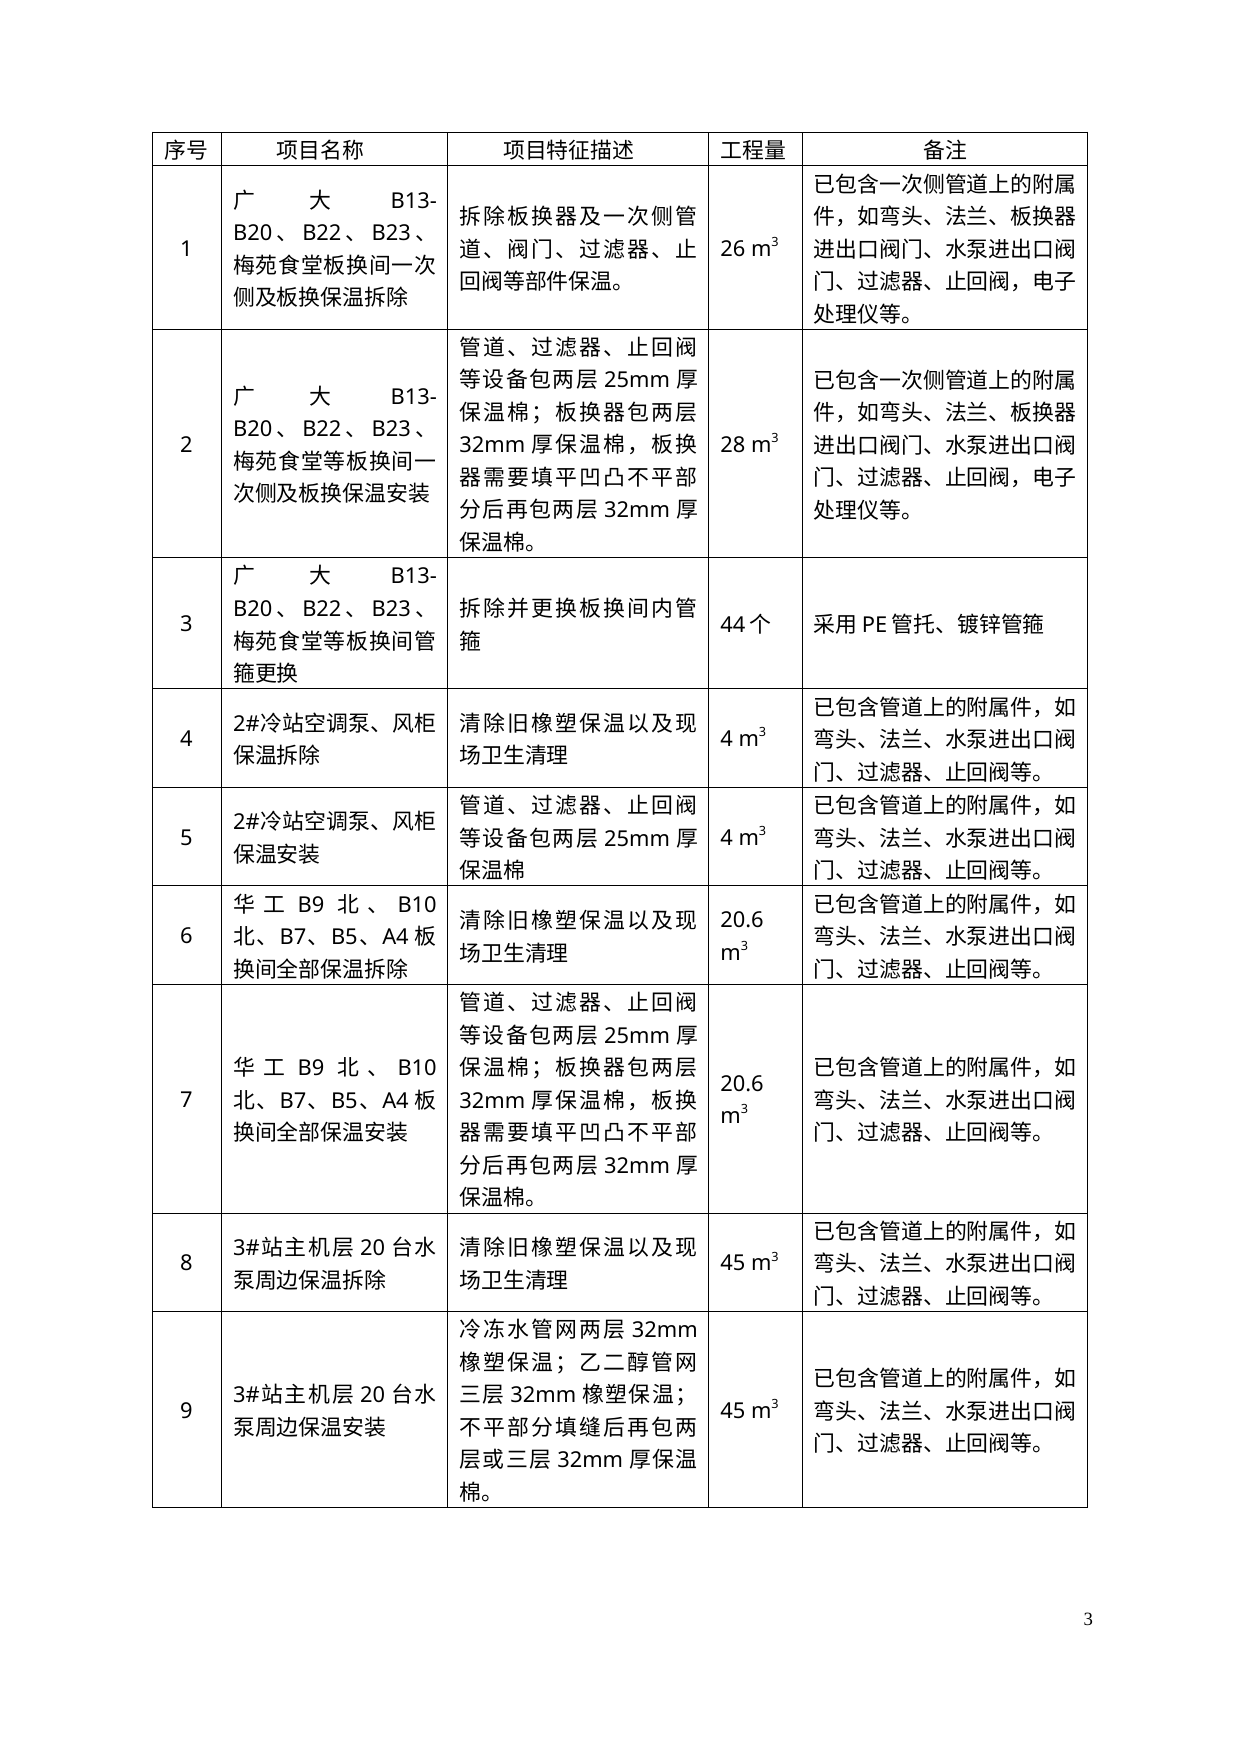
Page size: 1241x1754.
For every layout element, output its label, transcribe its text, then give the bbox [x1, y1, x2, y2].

table_cell 3#站主机层20台水泵周边保温安装 [222, 1312, 447, 1507]
table_cell 已包含一次侧管道上的附属件，如弯头、法兰、板换器进出口阀门、水泵进出口阀门、过滤器、止回阀，电子处理仪等。 [803, 166, 1087, 329]
table_cell 7 [153, 985, 221, 1212]
table_cell 44个 [709, 558, 802, 688]
table_cell 广大B13-B20、B22、B23、梅苑食堂等板换间管箍更换 [222, 558, 447, 688]
table_header 备注 [803, 133, 1087, 165]
table_cell 已包含管道上的附属件，如弯头、法兰、水泵进出口阀门、过滤器、止回阀等。 [803, 1214, 1087, 1311]
table_cell 清除旧橡塑保温以及现场卫生清理 [448, 689, 708, 787]
table_cell 管道、过滤器、止回阀等设备包两层25mm厚保温棉；板换器包两层32mm厚保温棉，板换器需要填平凹凸不平部分后再包两层32mm厚保温棉。 [448, 985, 708, 1212]
table_cell 已包含管道上的附属件，如弯头、法兰、水泵进出口阀门、过滤器、止回阀等。 [803, 985, 1087, 1212]
table_cell 华工B9北、B10北、B7、B5、A4板换间全部保温安装 [222, 985, 447, 1212]
table_cell 9 [153, 1312, 221, 1507]
table_cell 冷冻水管网两层32mm橡塑保温；乙二醇管网三层32mm橡塑保温；不平部分填缝后再包两层或三层32mm厚保温棉。 [448, 1312, 708, 1507]
table_cell 4 m3 [709, 788, 802, 885]
table_cell 拆除并更换板换间内管箍 [448, 558, 708, 688]
table_cell 已包含一次侧管道上的附属件，如弯头、法兰、板换器进出口阀门、水泵进出口阀门、过滤器、止回阀，电子处理仪等。 [803, 330, 1087, 557]
table_header 序号 [153, 133, 221, 165]
table_cell 已包含管道上的附属件，如弯头、法兰、水泵进出口阀门、过滤器、止回阀等。 [803, 689, 1087, 787]
table_cell 采用PE管托、镀锌管箍 [803, 558, 1087, 688]
table_cell 6 [153, 886, 221, 984]
table_cell 管道、过滤器、止回阀等设备包两层25mm厚保温棉 [448, 788, 708, 885]
table_cell 4 m3 [709, 689, 802, 787]
table_cell 45 m3 [709, 1312, 802, 1507]
table_cell 已包含管道上的附属件，如弯头、法兰、水泵进出口阀门、过滤器、止回阀等。 [803, 788, 1087, 885]
table_header 项目特征描述 [448, 133, 708, 165]
table_cell 45 m3 [709, 1214, 802, 1311]
table_cell 拆除板换器及一次侧管道、阀门、过滤器、止回阀等部件保温。 [448, 166, 708, 329]
table_cell 广大B13-B20、B22、B23、梅苑食堂板换间一次侧及板换保温拆除 [222, 166, 447, 329]
table_cell 5 [153, 788, 221, 885]
table_cell 华工B9北、B10北、B7、B5、A4板换间全部保温拆除 [222, 886, 447, 984]
table_cell 20.6 m3 [709, 985, 802, 1212]
table_cell 已包含管道上的附属件，如弯头、法兰、水泵进出口阀门、过滤器、止回阀等。 [803, 1312, 1087, 1507]
table_cell 26 m3 [709, 166, 802, 329]
table_cell 广大B13-B20、B22、B23、梅苑食堂等板换间一次侧及板换保温安装 [222, 330, 447, 557]
table_cell 28 m3 [709, 330, 802, 557]
table_cell 2#冷站空调泵、风柜保温安装 [222, 788, 447, 885]
table_cell 清除旧橡塑保温以及现场卫生清理 [448, 886, 708, 984]
table_cell 2 [153, 330, 221, 557]
table_cell 1 [153, 166, 221, 329]
table_cell 3#站主机层20台水泵周边保温拆除 [222, 1214, 447, 1311]
table_cell 8 [153, 1214, 221, 1311]
table_cell 已包含管道上的附属件，如弯头、法兰、水泵进出口阀门、过滤器、止回阀等。 [803, 886, 1087, 984]
table_header 项目名称 [222, 133, 447, 165]
table_cell 清除旧橡塑保温以及现场卫生清理 [448, 1214, 708, 1311]
table_cell 20.6 m3 [709, 886, 802, 984]
table_cell 管道、过滤器、止回阀等设备包两层25mm厚保温棉；板换器包两层32mm厚保温棉，板换器需要填平凹凸不平部分后再包两层32mm厚保温棉。 [448, 330, 708, 557]
table_header 工程量 [709, 133, 802, 165]
table_cell 4 [153, 689, 221, 787]
table_cell 3 [153, 558, 221, 688]
table_cell 2#冷站空调泵、风柜保温拆除 [222, 689, 447, 787]
